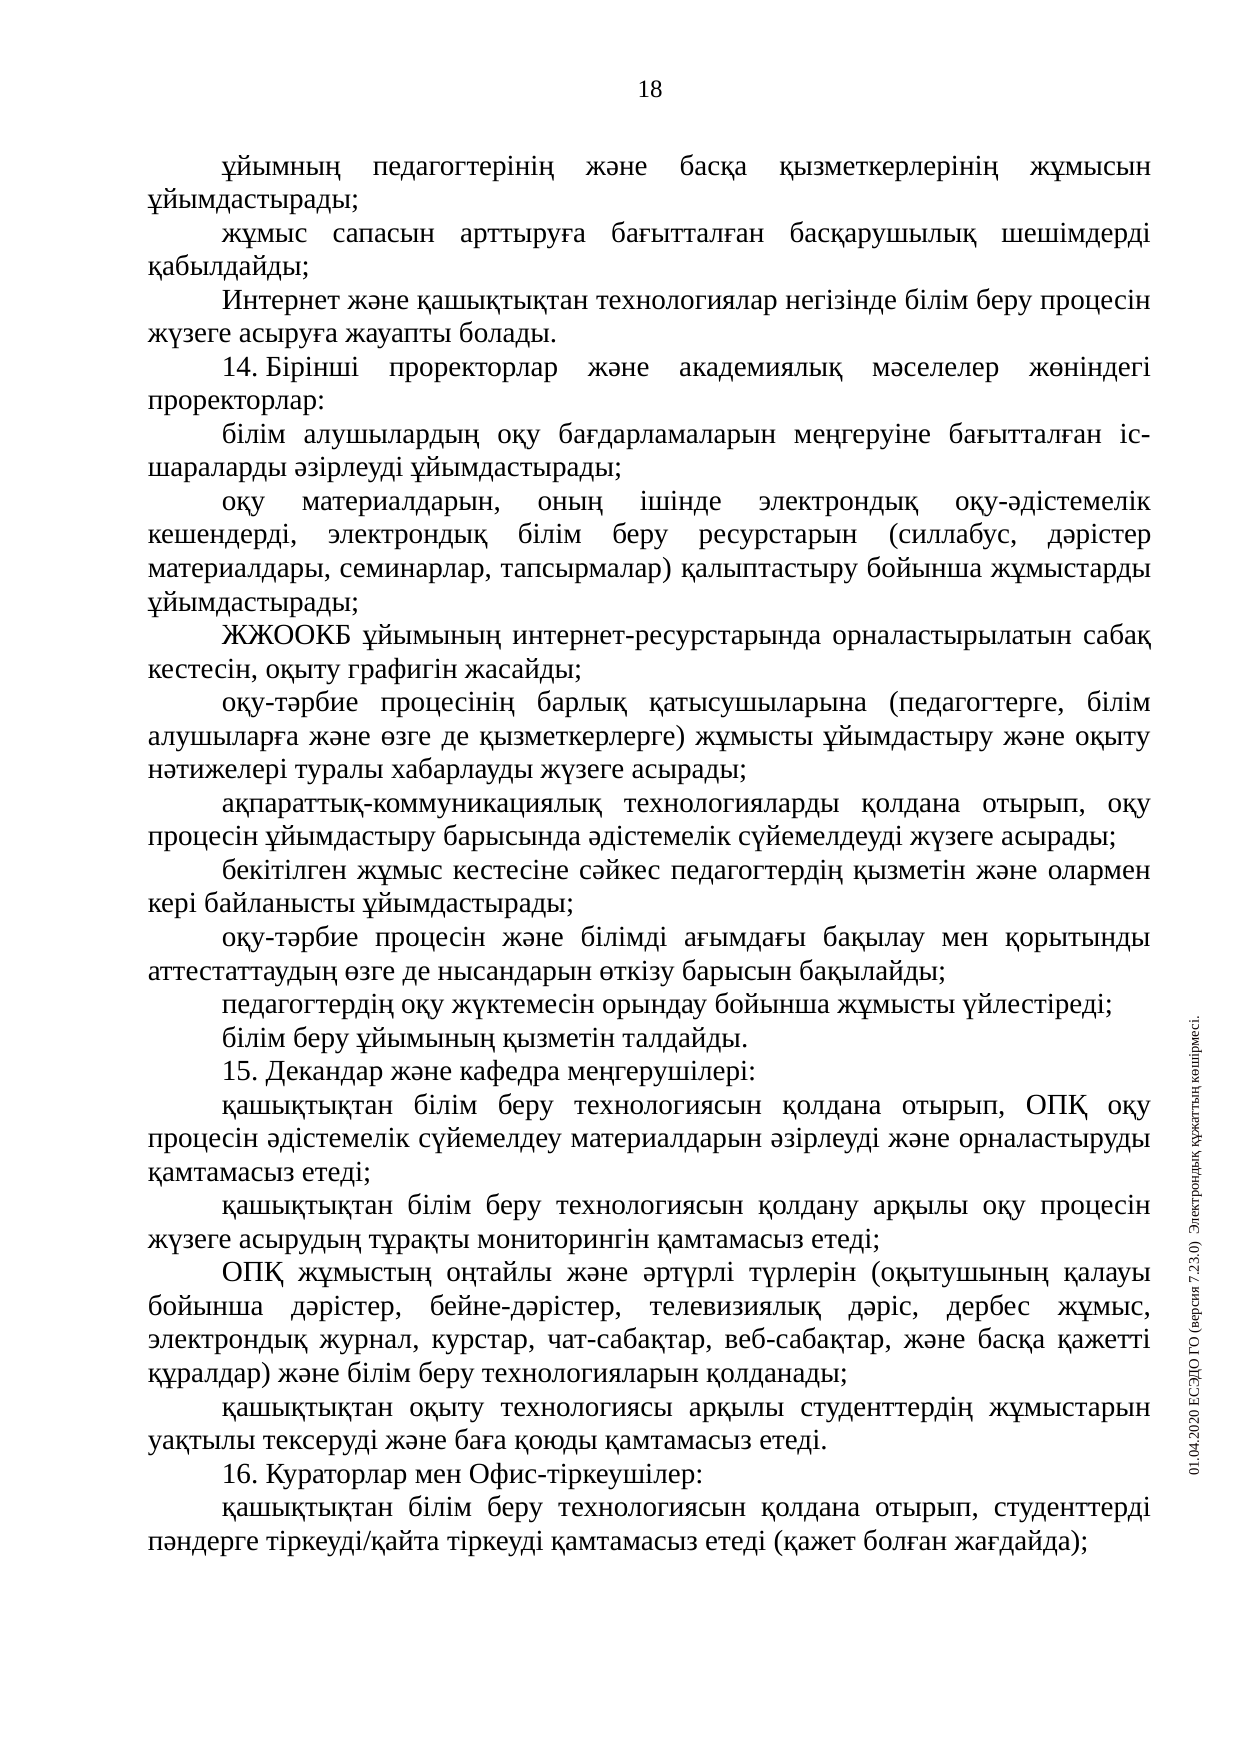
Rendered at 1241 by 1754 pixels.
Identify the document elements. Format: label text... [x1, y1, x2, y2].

text қашықтықтан білім беру технологиясын қолдану арқылы оқу процесін жүзеге асырудың тұрақты мониторингін қамтамасыз етеді; [148, 1187, 1152, 1254]
text 15. Декандар және кафедра меңгерушілері: [148, 1053, 1152, 1087]
text оқу-тәрбие процесінің барлық қатысушыларына (педагогтерге, білім алушыларға және өзге де қызметкерлерге) жұмысты ұйымдастыру және оқыту нәтижелері туралы хабарлауды жүзеге асырады; [148, 684, 1152, 785]
text жұмыс сапасын арттыруға бағытталған басқарушылық шешімдерді қабылдайды; [148, 215, 1152, 282]
text бекітілген жұмыс кестесіне сәйкес педагогтердің қызметін және олармен кері байланысты ұйымдастырады; [148, 852, 1152, 919]
text ұйымның педагогтерінің және басқа қызметкерлерінің жұмысын ұйымдастырады; [148, 148, 1152, 215]
text оқу-тәрбие процесін және білімді ағымдағы бақылау мен қорытынды аттестаттаудың өзге де нысандарын өткізу барысын бақылайды; [148, 919, 1152, 986]
text 16. Кураторлар мен Офис-тіркеушілер: [148, 1456, 1152, 1489]
text Интернет және қашықтықтан технологиялар негізінде білім беру процесін жүзеге асыруға жауапты болады. [148, 282, 1152, 349]
text ақпараттық-коммуникациялық технологияларды қолдана отырып, оқу процесін ұйымдастыру барысында әдістемелік сүйемелдеуді жүзеге асырады; [148, 785, 1152, 852]
text қашықтықтан білім беру технологиясын қолдана отырып, студенттерді пәндерге тіркеуді/қайта тіркеуді қамтамасыз етеді (қажет болған жағдайда); [148, 1489, 1152, 1556]
text қашықтықтан оқыту технологиясы арқылы студенттердің жұмыстарын уақтылы тексеруді және баға қоюды қамтамасыз етеді. [148, 1389, 1152, 1456]
text білім алушылардың оқу бағдарламаларын меңгеруіне бағытталған іс- шараларды әзірлеуді ұйымдастырады; [148, 416, 1152, 483]
text ЖЖООКБ ұйымының интернет-ресурстарында орналастырылатын сабақ кестесін, оқыту графигін жасайды; [148, 617, 1152, 684]
text педагогтердің оқу жүктемесін орындау бойынша жұмысты үйлестіреді; [148, 986, 1152, 1020]
text оқу материалдарын, оның ішінде электрондық оқу-әдістемелік кешендерді, электрондық білім беру ресурстарын (силлабус, дәрістер материалдары, семинарлар, тапсырмалар) қалыптастыру бойынша жұмыстарды ұйымдастырады; [148, 483, 1152, 617]
text 14. Бірінші проректорлар және академиялық мәселелер жөніндегі проректорлар: [148, 349, 1152, 416]
text қашықтықтан білім беру технологиясын қолдана отырып, ОПҚ оқу процесін әдістемелік сүйемелдеу материалдарын әзірлеуді және орналастыруды қамтамасыз етеді; [148, 1087, 1152, 1187]
text ОПҚ жұмыстың оңтайлы және әртүрлі түрлерін (оқытушының қалауы бойынша дәрістер, бейне-дәрістер, телевизиялық дәріс, дербес жұмыс, электрондық журнал, курстар, чат-сабақтар, веб-сабақтар, және басқа қажетті құралдар) және білім беру технологияларын қолданады; [148, 1254, 1152, 1389]
text білім беру ұйымының қызметін талдайды. [148, 1020, 1152, 1053]
